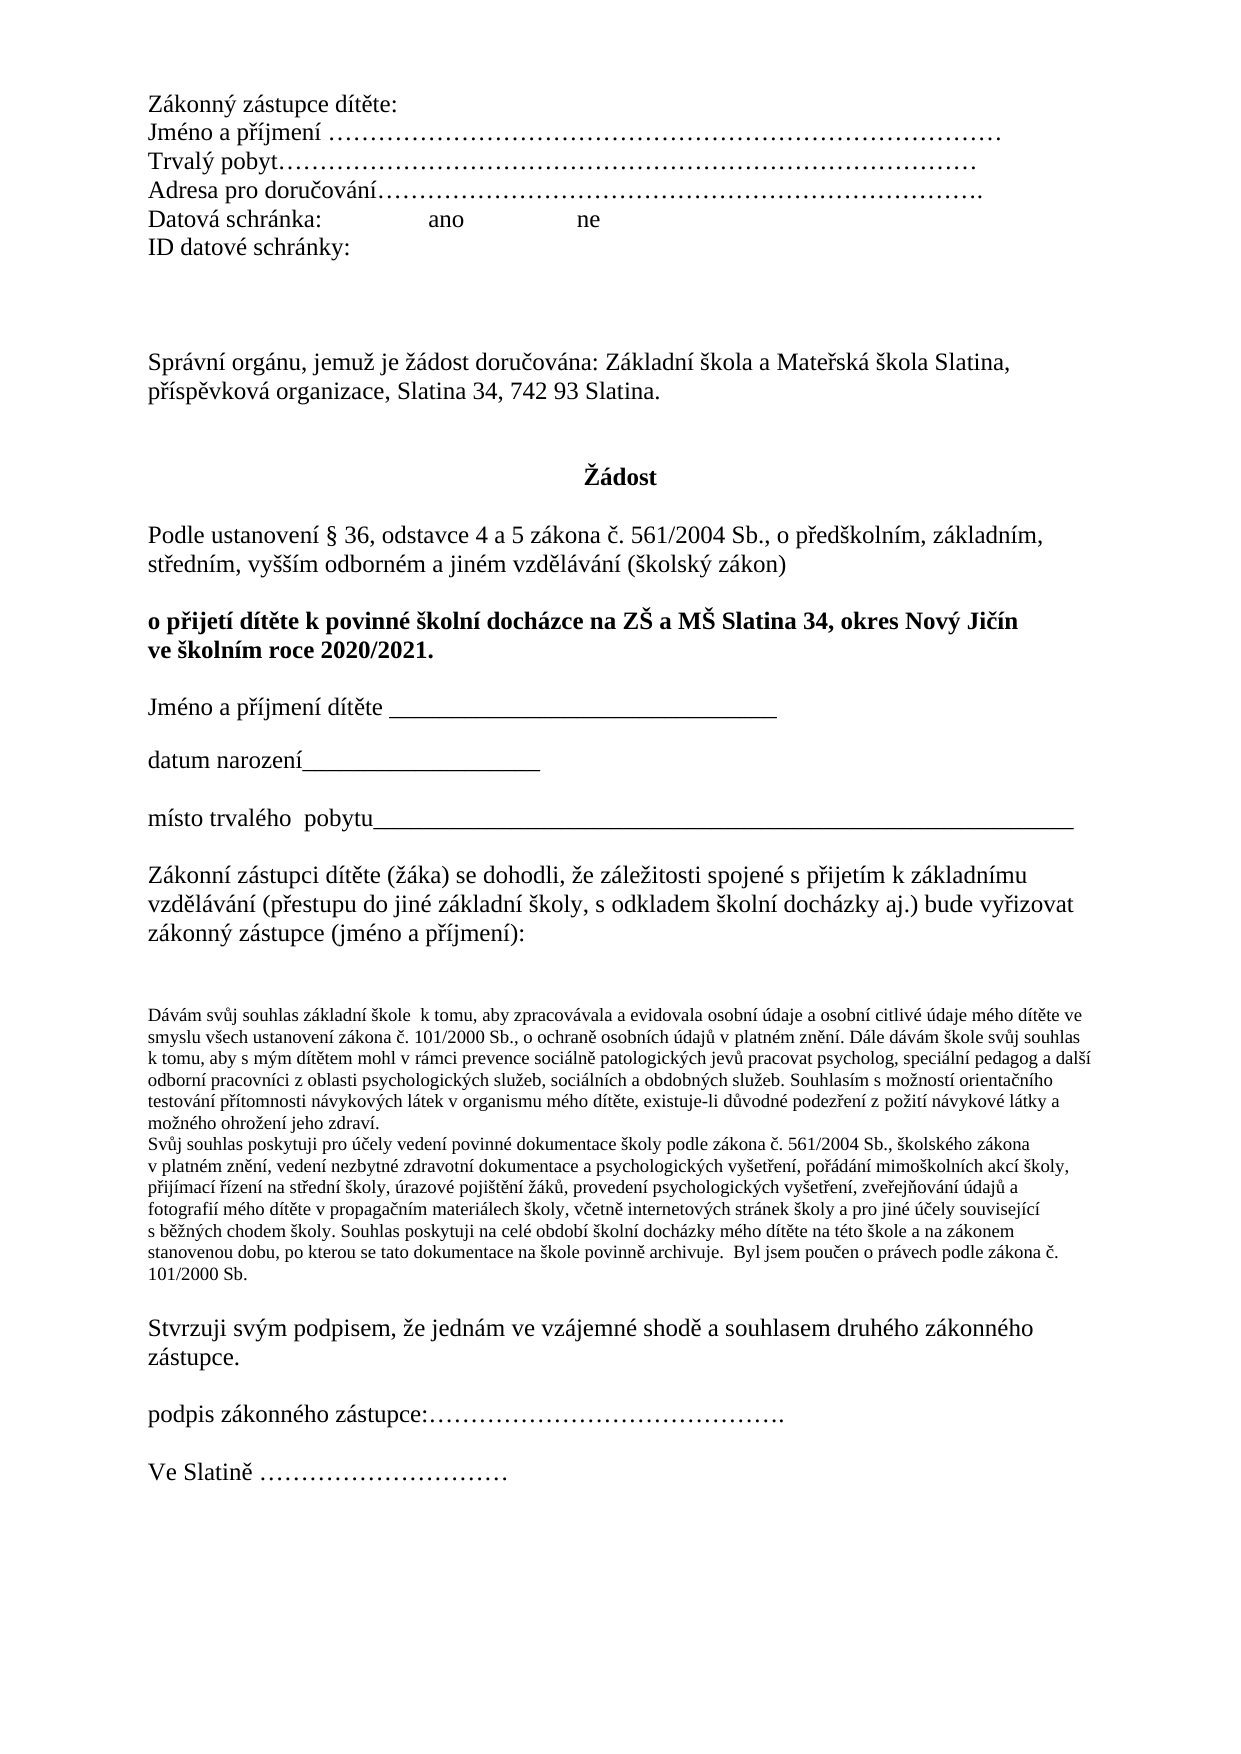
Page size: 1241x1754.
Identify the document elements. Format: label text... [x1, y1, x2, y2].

text Dávám svůj souhlas základní škole k tomu, aby zpracovávala a evidovala osobní údaje a osobní citlivé údaje mého dítěte ve smyslu všech ustanovení zákona č. 101/2000 Sb., o ochraně osobních údajů v platném znění. Dále dávám škole svůj souhlas k tomu, aby s mým dítětem mohl v rámci prevence sociálně patologických jevů pracovat psycholog, speciální pedagog a další odborní pracovníci z oblasti psychologických služeb, sociálních a obdobných služeb. Souhlasím s možností orientačního testování přítomnosti návykových látek v organismu mého dítěte, existuje-li důvodné podezření z požití návykové látky a možného ohrožení jeho zdraví. [148, 1004, 1093, 1133]
text podpis zákonného zástupce:……………………………………. [148, 1399, 1093, 1428]
text Jméno a příjmení ……………………………………………………………………… [148, 117, 1093, 146]
text Ve Slatině ………………………… [148, 1457, 1093, 1486]
text Zákonný zástupce dítěte: [148, 89, 1093, 117]
text ID datové schránky: [148, 232, 1093, 261]
text Datová schránka: ano ne [148, 204, 1093, 232]
text Podle ustanovení § 36, odstavce 5 zákona č. 561/2004 Sb., o předškolním, základním, středním, vyšším odborném a jiném vzdělávání (školský zákon) [148, 520, 1093, 577]
text datum narození___________________ [148, 745, 1093, 774]
text Stvrzuji svým podpisem, že jednám ve vzájemné shodě a souhlasem druhého zákonného zástupce. [148, 1313, 1093, 1371]
text Adresa pro doručování………………………………………………………………. [148, 175, 1093, 204]
text Trvalý pobyt………………………………………………………………………… [148, 146, 1093, 175]
text Žádost [148, 462, 1093, 491]
text Správní orgánu, jemuž je žádost doručována: Základní škola a Mateřská škola Slatina, příspěvková organizace, Slatina 34, 742 93 Slatina. [148, 347, 1093, 405]
text ve školním roce 2020/2021. [148, 635, 1093, 664]
text Jméno a příjmení dítěte _______________________________ [148, 692, 1093, 721]
text Zákonní zástupci dítěte (žáka) se dohodli, že záležitosti spojené s přijetím k základnímu vzdělávání (přestupu do jiné základní školy, s odkladem školní docházky aj.) bude vyřizovat zákonný zástupce (jméno a příjmení): [148, 860, 1093, 946]
text o přijetí dítěte k povinné školní docházce na ZŠ a MŠ Slatina 34, okres Nový Jičín [148, 606, 1093, 635]
text Svůj souhlas poskytuji pro účely vedení povinné dokumentace školy podle zákona č. 561/2004 Sb., školského zákona v platném znění, vedení nezbytné zdravotní dokumentace a psychologických vyšetření, pořádání mimoškolních akcí školy, přijímací řízení na střední školy, úrazové pojištění žáků, provedení psychologických vyšetření, zveřejňování údajů a fotografií mého dítěte v propagačním materiálech školy, včetně internetových stránek školy a pro jiné účely související s běžných chodem školy. Souhlas poskytuji na celé období školní docházky mého dítěte na této škole a na zákonem stanovenou dobu, po kterou se tato dokumentace na škole povinně archivuje. Byl jsem poučen o právech podle zákona č. 101/2000 Sb. [148, 1133, 1093, 1284]
text místo trvalého pobytu________________________________________________________ [148, 803, 1093, 831]
